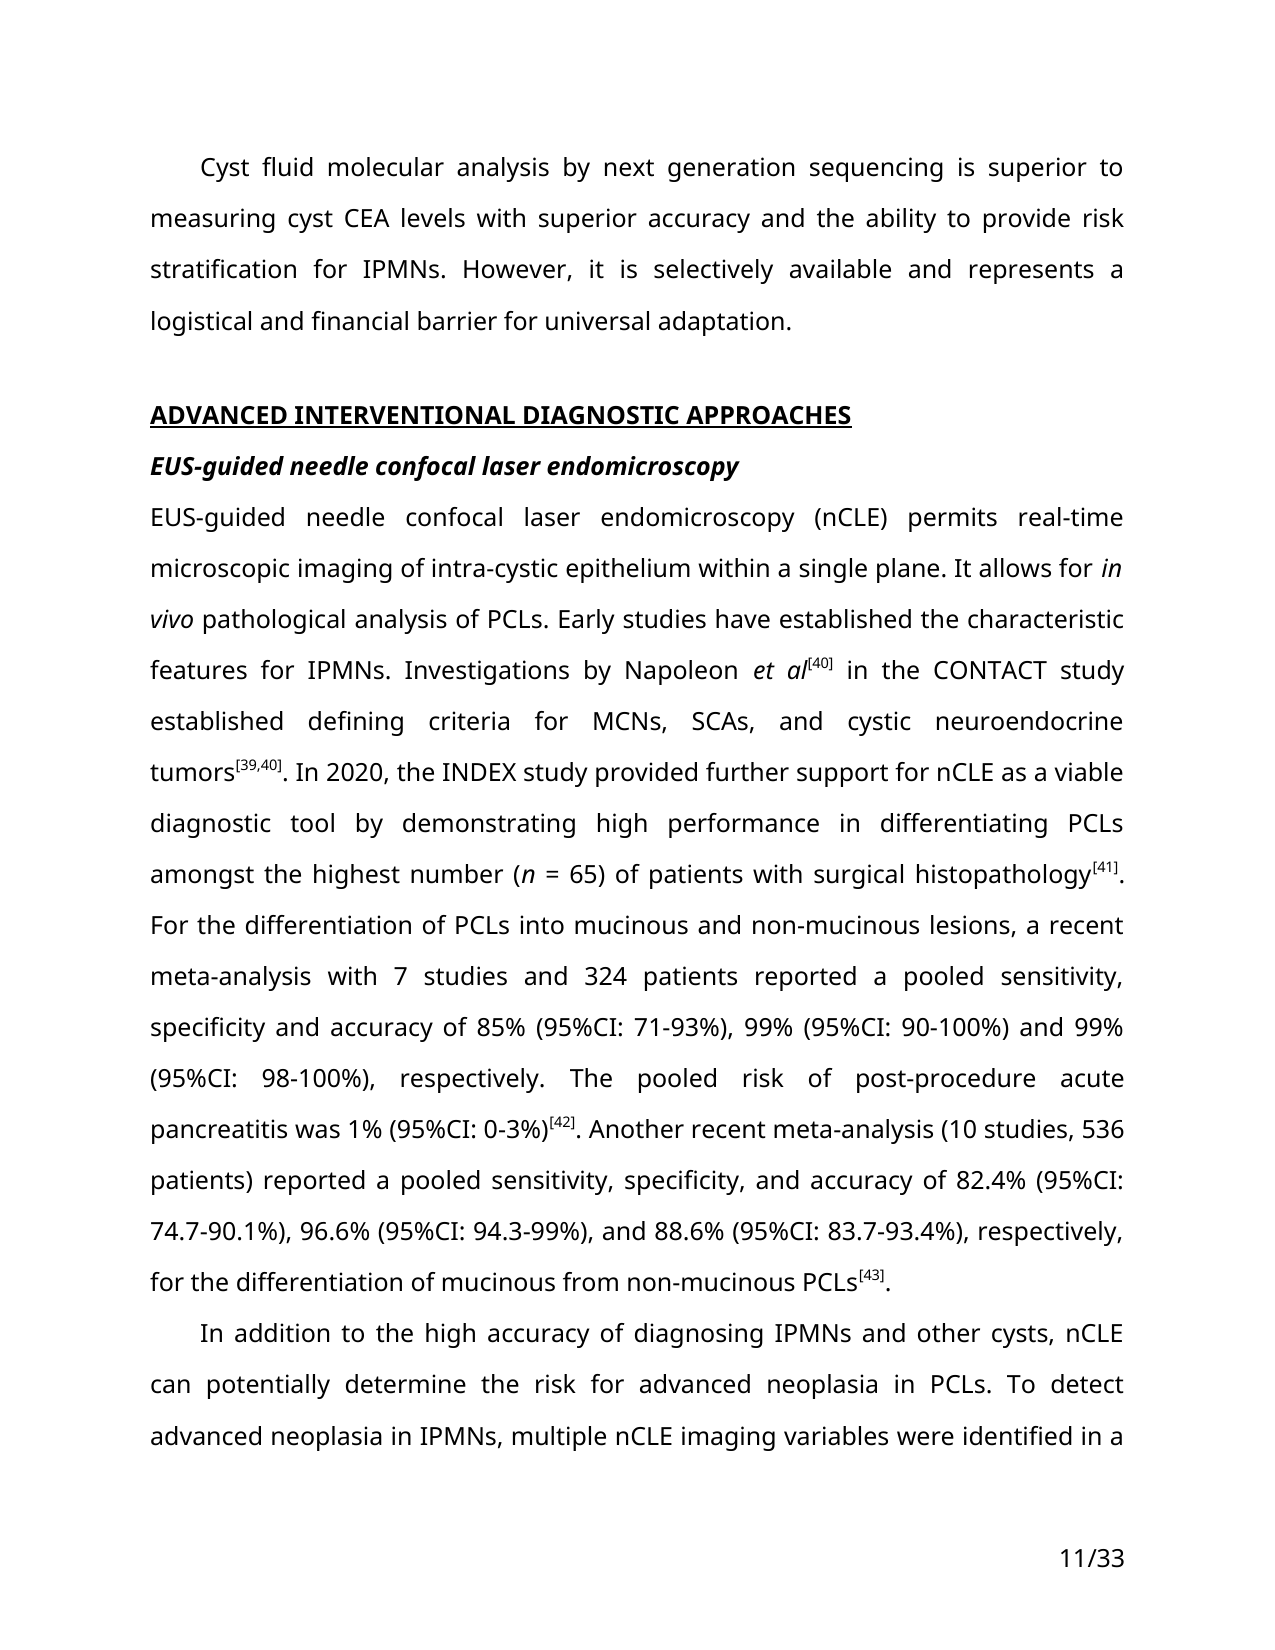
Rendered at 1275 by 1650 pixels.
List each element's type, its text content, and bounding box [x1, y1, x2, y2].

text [150, 1316, 1125, 1452]
text EUS-guided needle confocal laser endomicroscopy [150, 448, 1125, 482]
text Cyst fluid molecular analysis by next generation sequencing is superior to measuring cyst CEA levels with superior accuracy and the ability to provide risk stratification for IPMNs. However, it is selectively available and represents a logistical and financial barrier for universal adaptation. [150, 150, 1125, 337]
text Advanced interventional diagnostic approaches [150, 397, 1125, 431]
text EUS-guided needle confocal laser endomicroscopy (nCLE) permits real-time microscopic imaging of intra-cystic epithelium within a single plane. It allows for in vivo pathological analysis of PCLs. Early studies have established the characteristic features for IPMNs. Investigations by Napoleon et al[40] in the CONTACT study established defining criteria for MCNs, SCAs, and cystic neuroendocrine tumors[39,40]. In 2020, the INDEX study provided further support for nCLE as a viable diagnostic tool by demonstrating high performance in differentiating PCLs amongst the highest number (n = 65) of patients with surgical histopathology[41]. For the differentiation of PCLs into mucinous and non-mucinous lesions, a recent meta-analysis with 7 studies and 324 patients reported a pooled sensitivity, specificity and accuracy of 85% (95%CI: 71-93%), 99% (95%CI: 90-100%) and 99% (95%CI: 98-100%), respectively. The pooled risk of post-procedure acute pancreatitis was 1% (95%CI: 0-3%)[42]. Another recent meta-analysis (10 studies, 536 patients) reported a pooled sensitivity, specificity, and accuracy of 82.4% (95%CI: 74.7-90.1%), 96.6% (95%CI: 94.3-99%), and 88.6% (95%CI: 83.7-93.4%), respectively, for the differentiation of mucinous from non-mucinous PCLs[43]. [150, 499, 1125, 1299]
